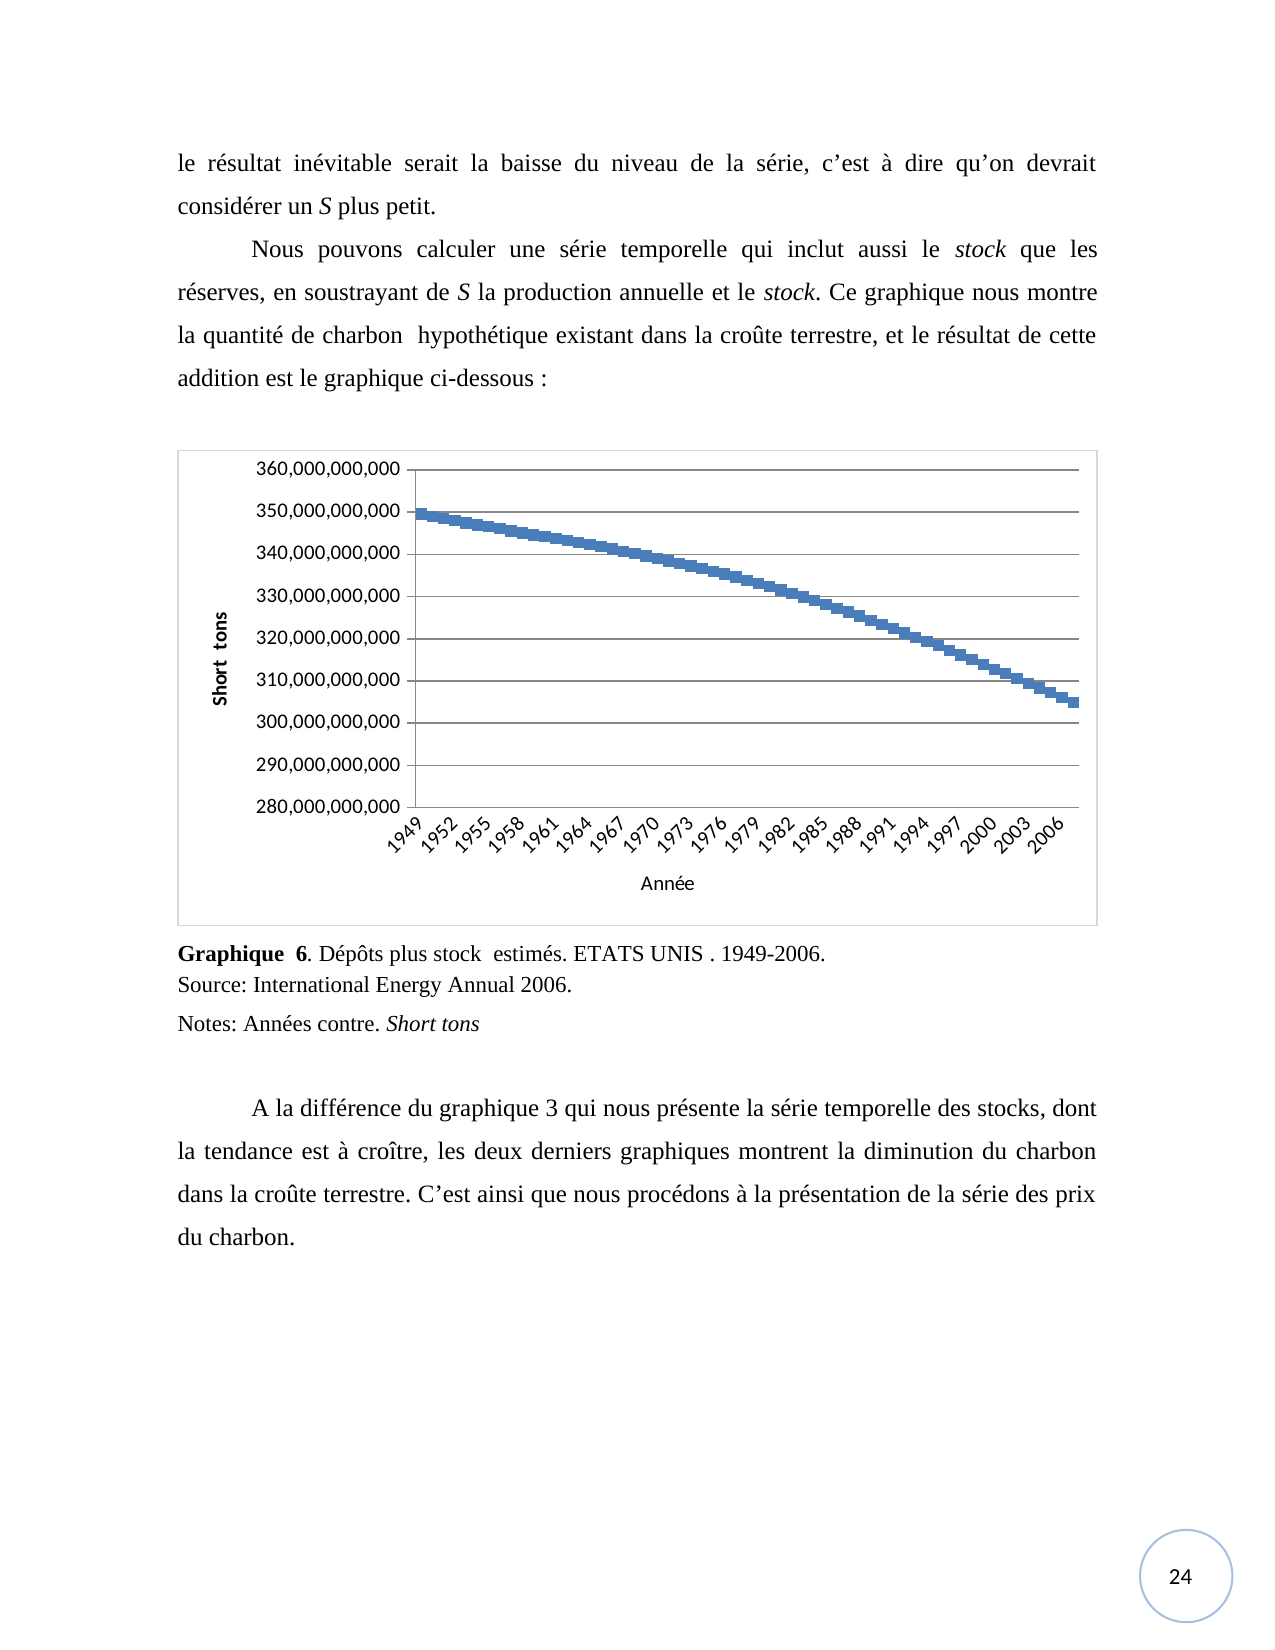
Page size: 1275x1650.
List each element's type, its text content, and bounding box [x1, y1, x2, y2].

text Source: International Energy Annual 2006. [177, 971, 1098, 997]
text A la différence du graphique 3 qui nous présente la série temporelle des stocks, dont la tendance est à croître, les deux derniers graphiques montrent la diminution du charbon dans la croûte terrestre. C’est ainsi que nous procédons à la présentation de la série des prix du charbon. [177, 1093, 1098, 1251]
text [177, 148, 1098, 219]
text Notes: Années contre. Short tons [177, 1010, 1098, 1037]
text Nous pouvons calculer une série temporelle qui inclut aussi le stock que les réserves, en soustrayant de S la production annuelle et le stock. Ce graphique nous montre la quantité de charbon hypothétique existant dans la croûte terrestre, et le résultat de cette addition est le graphique ci-dessous : [177, 234, 1098, 392]
text Graphique 6. Dépôts plus stock estimés. ETATS UNIS . 1949-2006. [177, 941, 1098, 967]
